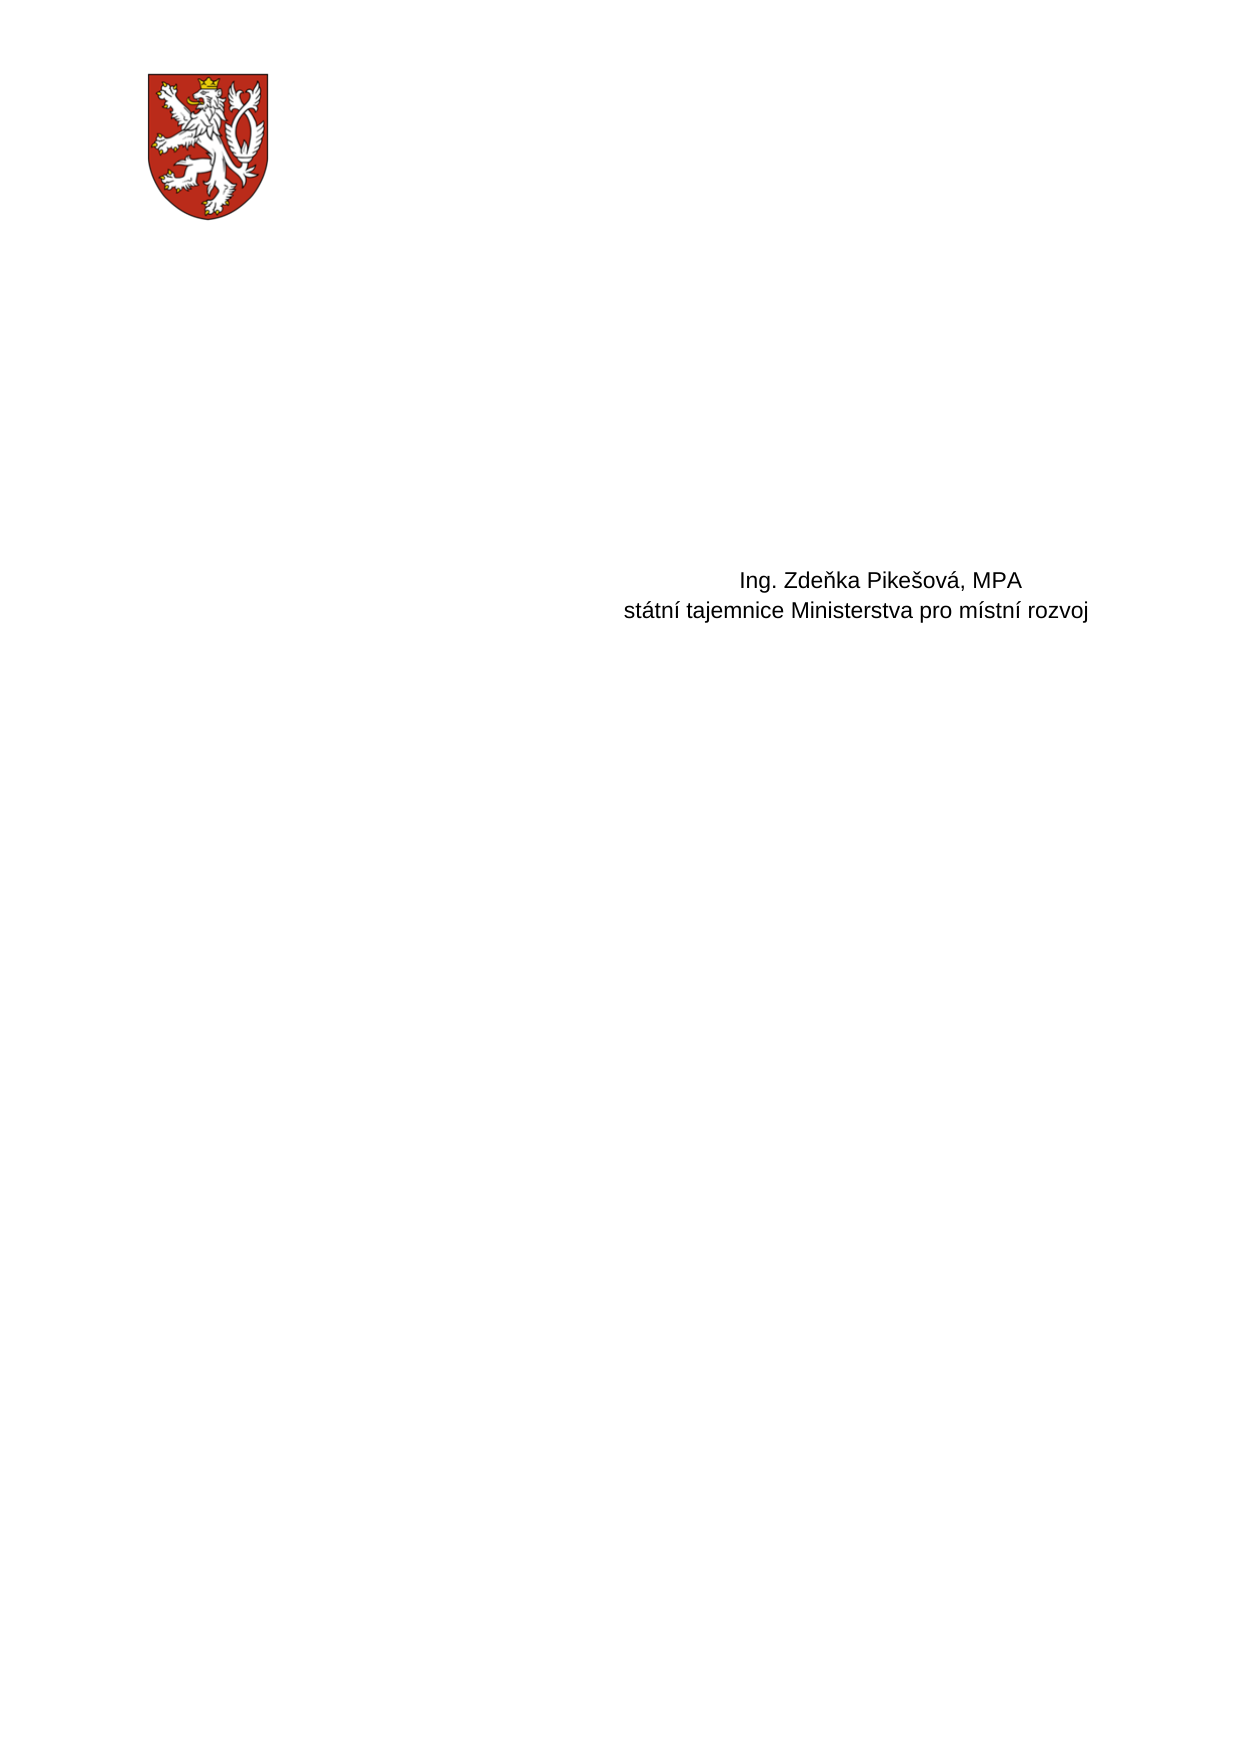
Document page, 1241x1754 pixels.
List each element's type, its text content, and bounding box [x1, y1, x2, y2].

text Ing. Zdeňka Pikešová, MPA [281, 567, 1093, 593]
picture [147, 73, 269, 221]
text státní tajemnice Ministerstva pro místní rozvoj [281, 597, 1093, 624]
